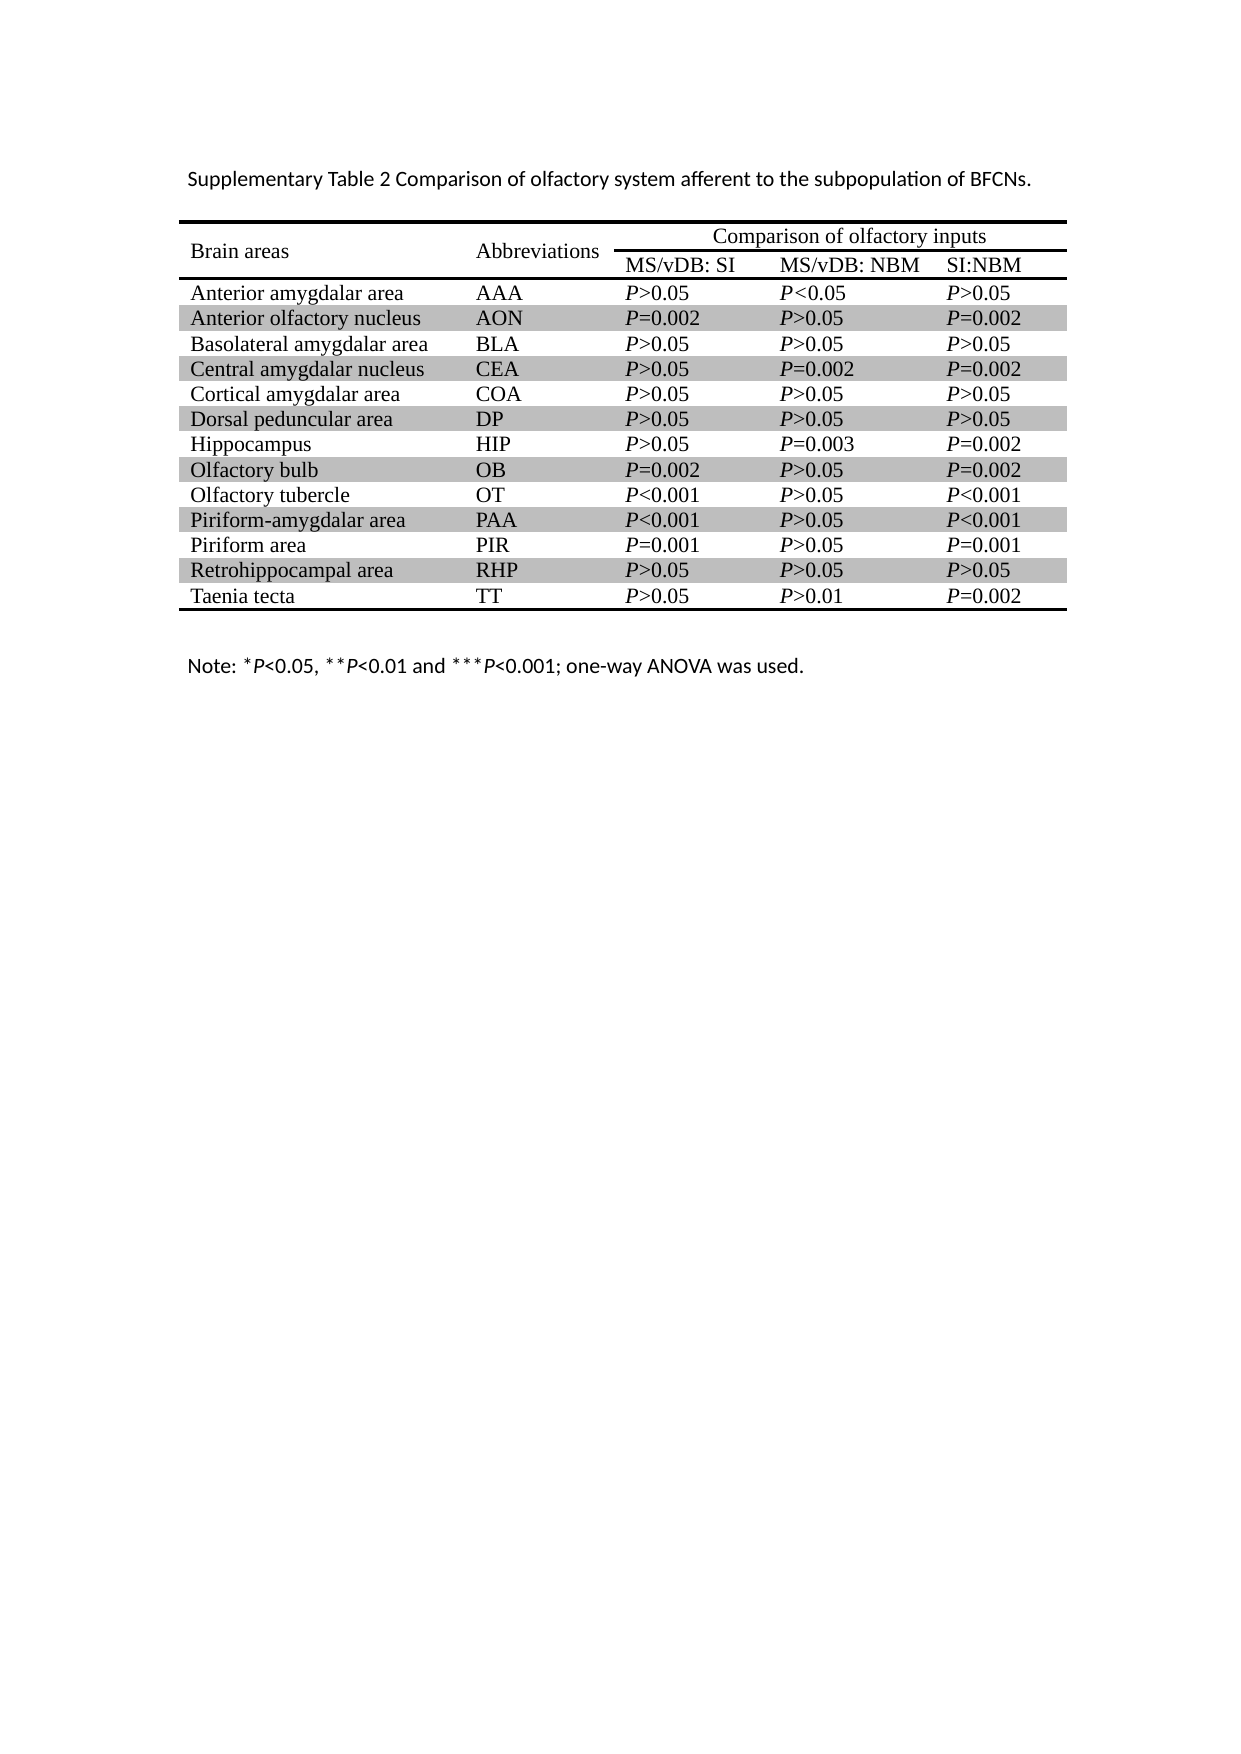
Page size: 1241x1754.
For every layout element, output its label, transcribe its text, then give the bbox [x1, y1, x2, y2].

table_cell P>0.05 [614, 331, 768, 356]
table_cell P=0.003 [768, 431, 935, 457]
table_cell CEA [464, 356, 614, 381]
text Note: *P<0.05, **P<0.01 and ***P<0.001; one-way ANOVA was used. [187, 649, 1053, 682]
table_cell P<0.001 [614, 482, 768, 507]
table_cell P>0.05 [614, 381, 768, 406]
table_cell P>0.05 [614, 558, 768, 583]
table_cell P=0.002 [935, 431, 1067, 457]
table_cell P>0.05 [935, 406, 1067, 431]
table_header Comparison of olfactory inputs [614, 224, 1067, 249]
table_cell P>0.05 [768, 381, 935, 406]
table_cell BLA [464, 331, 614, 356]
table_cell OB [464, 457, 614, 482]
table_cell RHP [464, 558, 614, 583]
table_cell P>0.05 [935, 280, 1067, 305]
table_cell AON [464, 305, 614, 331]
table_cell P=0.002 [614, 305, 768, 331]
table_cell Central amygdalar nucleus [179, 356, 464, 381]
table_cell P>0.05 [768, 331, 935, 356]
table_cell Basolateral amygdalar area [179, 331, 464, 356]
table_cell P=0.001 [614, 532, 768, 557]
table_cell Dorsal peduncular area [179, 406, 464, 431]
table_header Brain areas [179, 224, 464, 277]
table_cell DP [464, 406, 614, 431]
table_cell Hippocampus [179, 431, 464, 457]
table_cell P>0.05 [614, 406, 768, 431]
table_cell Retrohippocampal area [179, 558, 464, 583]
table_cell HIP [464, 431, 614, 457]
table_header Abbreviations [464, 224, 614, 277]
table_cell P=0.001 [935, 532, 1067, 557]
table_cell Olfactory tubercle [179, 482, 464, 507]
table_cell MS/vDB: NBM [768, 252, 935, 277]
table_cell Piriform area [179, 532, 464, 557]
table_cell P>0.01 [768, 583, 935, 608]
table_cell PAA [464, 507, 614, 532]
table_cell P>0.05 [614, 431, 768, 457]
table_cell AAA [464, 280, 614, 305]
table_cell OT [464, 482, 614, 507]
table_cell P>0.05 [768, 406, 935, 431]
table_cell P<0.05 [768, 280, 935, 305]
table_cell P=0.002 [935, 305, 1067, 331]
table_cell P>0.05 [768, 305, 935, 331]
table_cell Anterior amygdalar area [179, 280, 464, 305]
table_cell P>0.05 [768, 482, 935, 507]
table_cell P>0.05 [935, 331, 1067, 356]
table_cell PIR [464, 532, 614, 557]
table_cell P>0.05 [614, 280, 768, 305]
table_cell P<0.001 [935, 507, 1067, 532]
table_cell P=0.002 [768, 356, 935, 381]
table_cell P<0.001 [614, 507, 768, 532]
table_cell P>0.05 [768, 507, 935, 532]
table_cell Cortical amygdalar area [179, 381, 464, 406]
table_cell P>0.05 [935, 558, 1067, 583]
table_cell P>0.05 [614, 583, 768, 608]
table_cell P=0.002 [614, 457, 768, 482]
table_cell P>0.05 [768, 558, 935, 583]
table_cell TT [464, 583, 614, 608]
text Supplementary Table 2 Comparison of olfactory system afferent to the subpopulation of BFCNs. [187, 162, 1053, 194]
table_cell Olfactory bulb [179, 457, 464, 482]
table_cell Taenia tecta [179, 583, 464, 608]
table_cell P>0.05 [768, 532, 935, 557]
table_cell MS/vDB: SI [614, 252, 768, 277]
table_cell P=0.002 [935, 583, 1067, 608]
table_cell P>0.05 [935, 381, 1067, 406]
table_cell SI:NBM [935, 252, 1067, 277]
table_cell Anterior olfactory nucleus [179, 305, 464, 331]
table_cell P>0.05 [768, 457, 935, 482]
table_cell P<0.001 [935, 482, 1067, 507]
table_cell COA [464, 381, 614, 406]
table_cell P>0.05 [614, 356, 768, 381]
table_cell Piriform-amygdalar area [179, 507, 464, 532]
table_cell P=0.002 [935, 356, 1067, 381]
table_cell P=0.002 [935, 457, 1067, 482]
